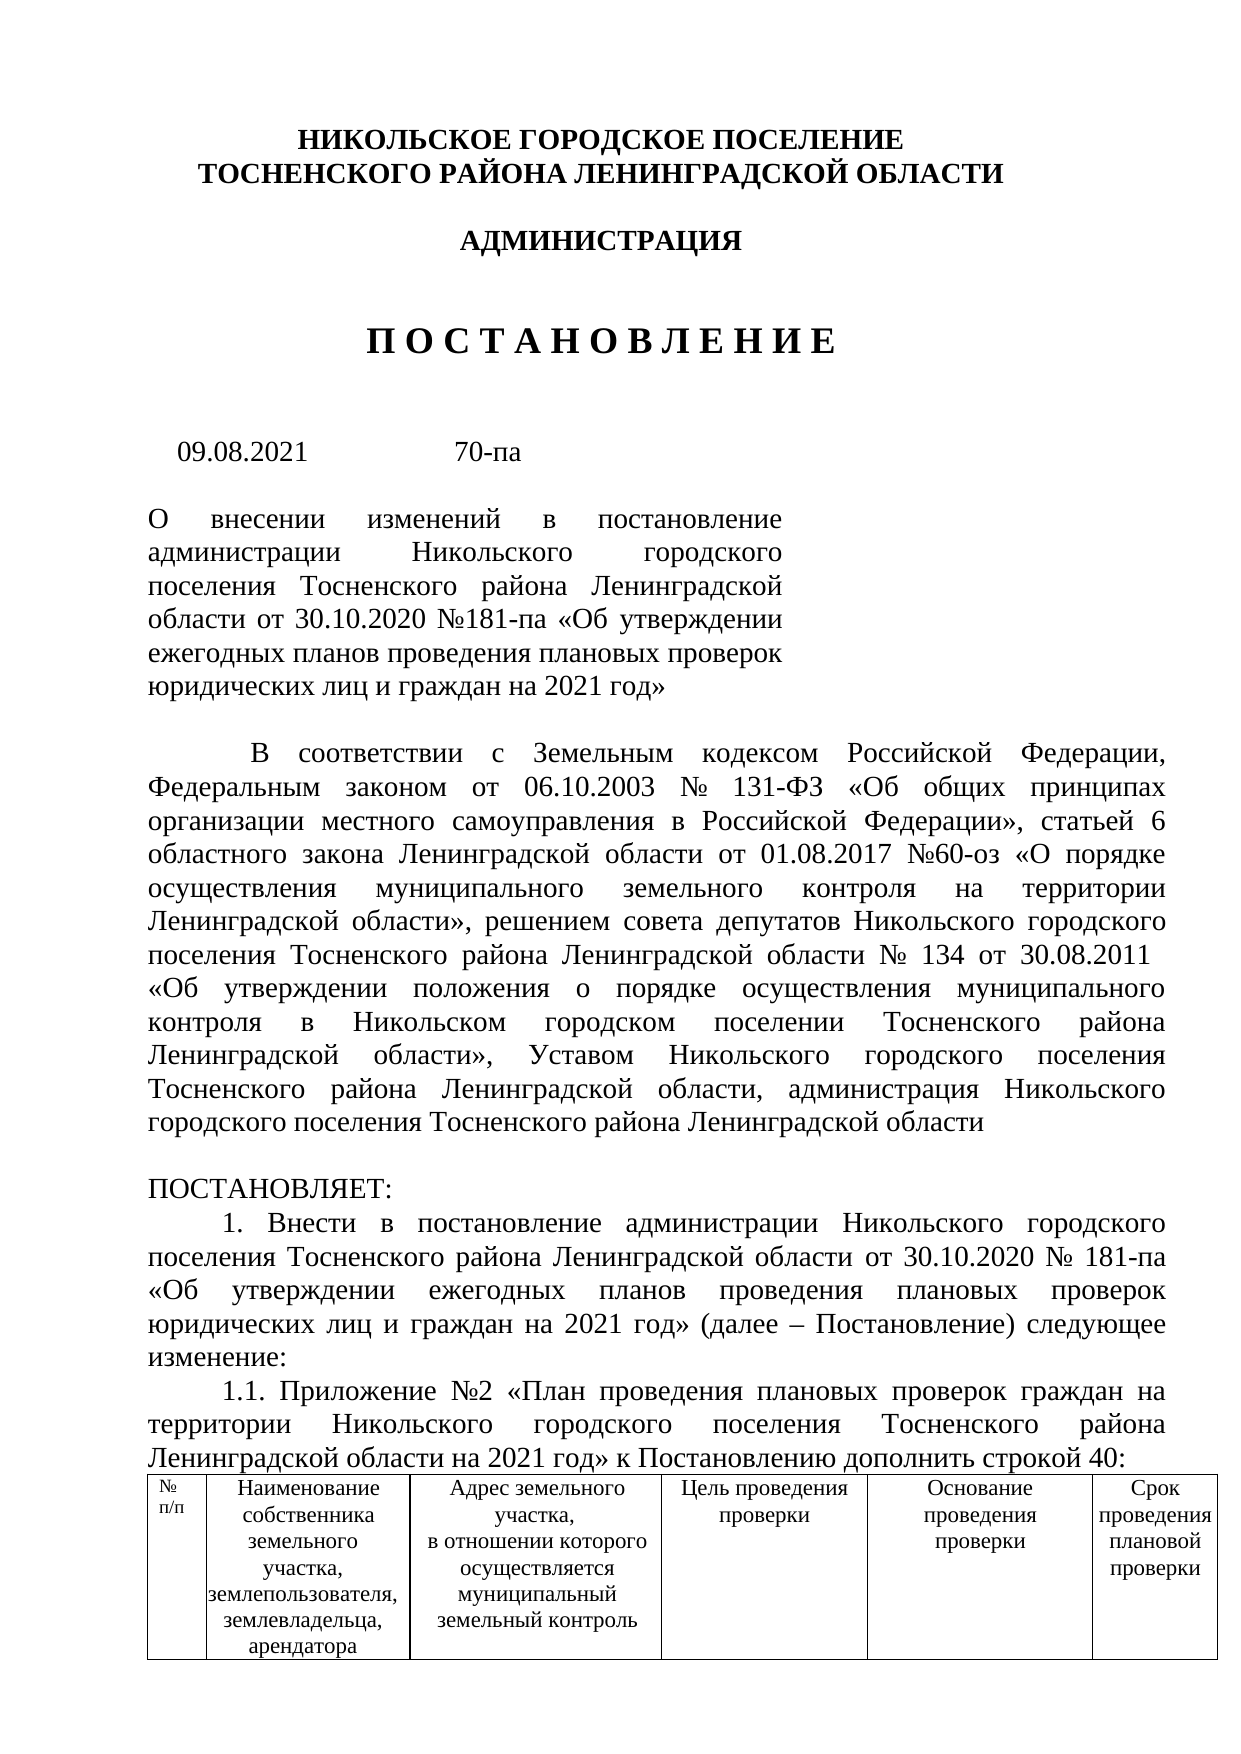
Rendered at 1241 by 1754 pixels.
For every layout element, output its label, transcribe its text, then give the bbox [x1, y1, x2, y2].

text 1.1. Приложение №2 «План проведения плановых проверок граждан на территории Никольского городского поселения Тосненского района Ленинградской области на 2021 год» к Постановлению дополнить строкой 40: [148, 1373, 1167, 1473]
text ТОСНЕНСКОГО РАЙОНА ЛЕНИНГРАДСКОЙ ОБЛАСТИ [35, 156, 1167, 189]
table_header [411, 1475, 661, 1659]
text ПОСТАНОВЛЯЕТ: [148, 1172, 1167, 1205]
text 09.08.2021 70-па [148, 434, 783, 467]
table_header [1093, 1475, 1217, 1659]
text В соответствии с Земельным кодексом Российской Федерации, Федеральным законом от 06.10.2003 № 131-ФЗ «Об общих принципах организации местного самоуправления в Российской Федерации», статьей 6 областного закона Ленинградской области от 01.08.2017 №60-оз «О порядке осуществления муниципального земельного контроля на территории Ленинградской области», решением совета депутатов Никольского городского поселения Тосненского района Ленинградской области № 134 от 30.08.2011 «Об утверждении положения о порядке осуществления муниципального контроля в Никольском городском поселении Тосненского района Ленинградской области», Уставом Никольского городского поселения Тосненского района Ленинградской области, администрация Никольского городского поселения Тосненского района Ленинградской области [148, 736, 1167, 1138]
text АДМИНИСТРАЦИЯ [35, 223, 1167, 256]
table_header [868, 1475, 1092, 1659]
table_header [207, 1475, 409, 1659]
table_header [662, 1475, 867, 1659]
text 1. Внести в постановление администрации Никольского городского поселения Тосненского района Ленинградской области от 30.10.2020 № 181-па «Об утверждении ежегодных планов проведения плановых проверок юридических лиц и граждан на 2021 год» (далее – Постановление) следующее изменение: [148, 1205, 1167, 1373]
table_header № п/п [148, 1475, 206, 1659]
text О внесении изменений в постановление администрации Никольского городского поселения Тосненского района Ленинградской области от 30.10.2020 №181-па «Об утверждении ежегодных планов проведения плановых проверок юридических лиц и граждан на 2021 год» [148, 501, 783, 702]
text П О С Т А Н О В Л Е Н И Е [35, 319, 1167, 362]
text НИКОЛЬСКОЕ ГОРОДСКОЕ ПОСЕЛЕНИЕ [35, 122, 1167, 156]
